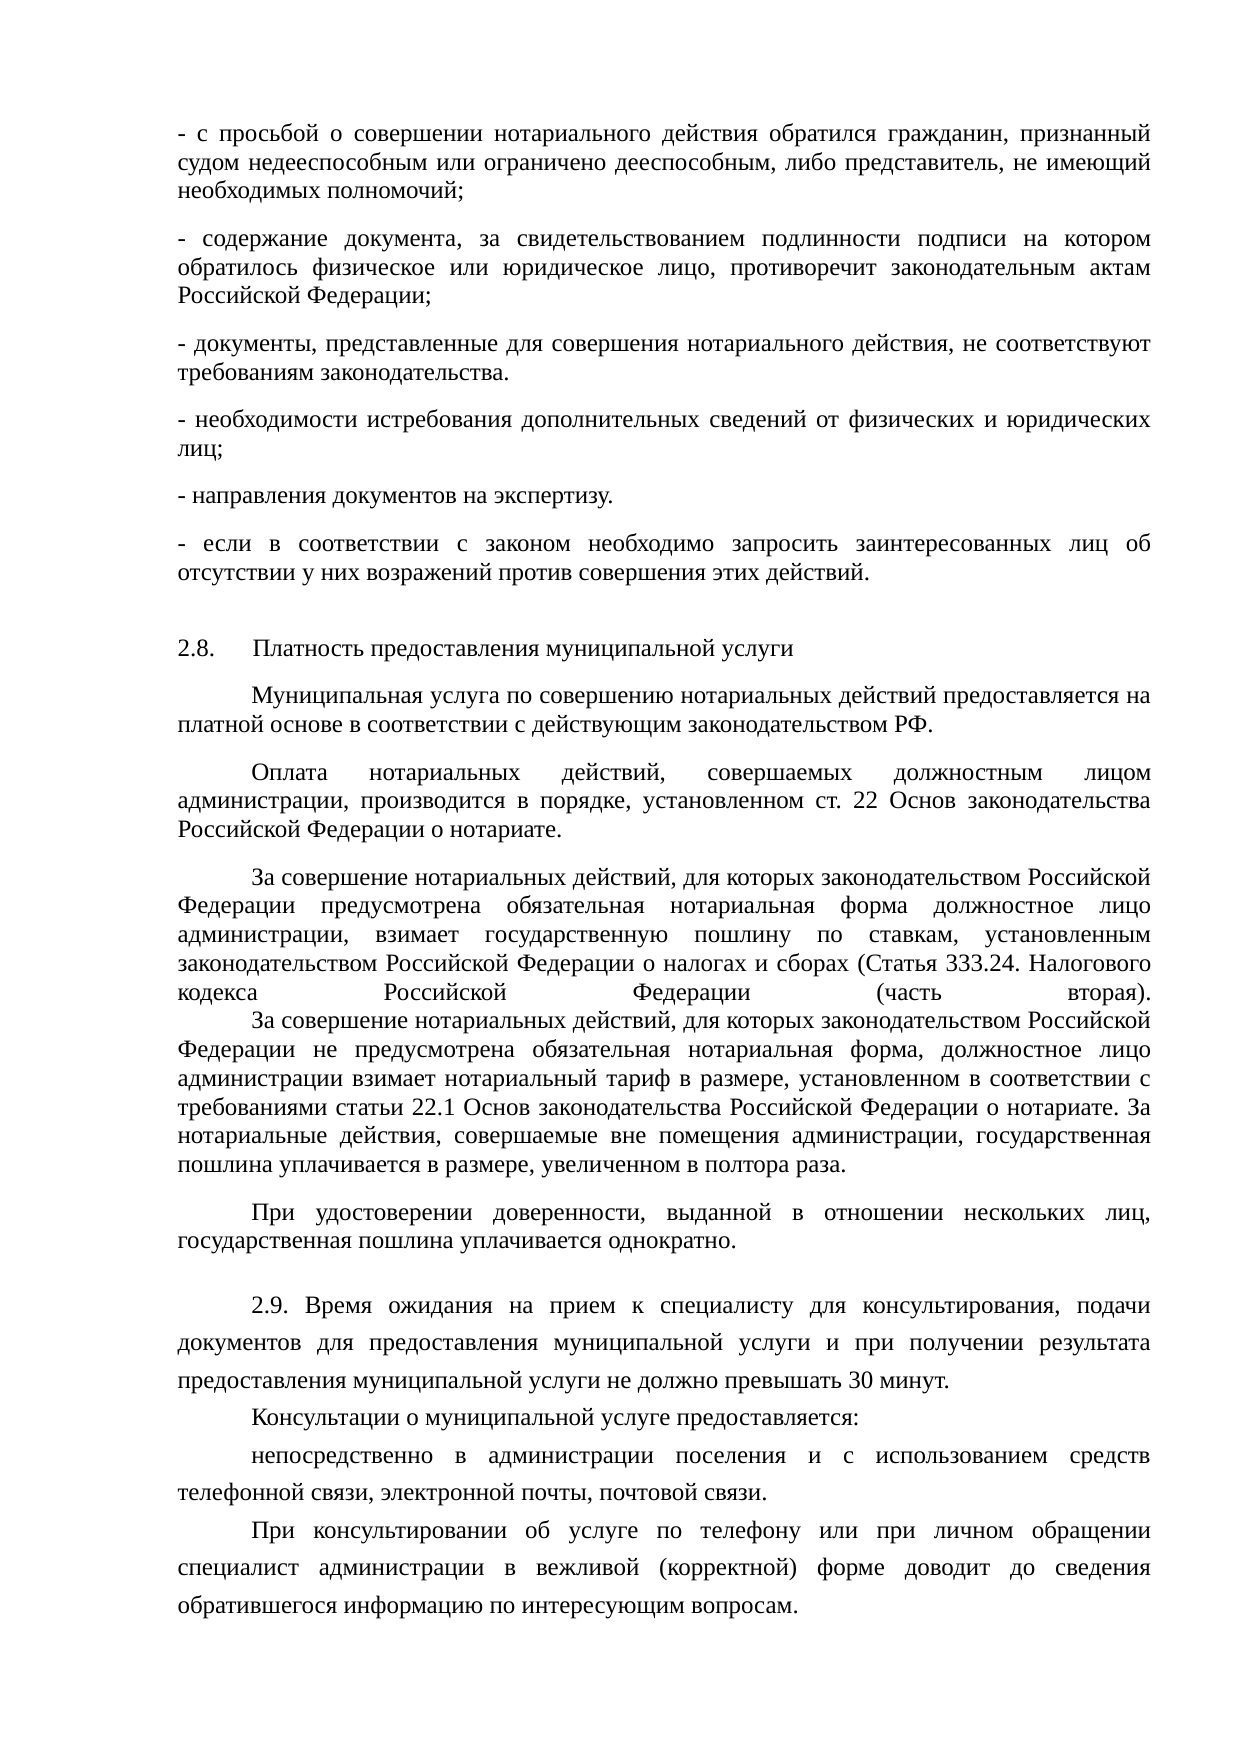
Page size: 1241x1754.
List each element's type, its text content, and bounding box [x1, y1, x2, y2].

text - документы, представленные для совершения нотариального действия, не соответствуют требованиям законодательства. [177, 328, 1152, 386]
list Платность предоставления муниципальной услуги [177, 633, 1152, 662]
text Муниципальная услуга по совершению нотариальных действий предоставляется на платной основе в соответствии с действующим законодательством РФ. [177, 681, 1152, 738]
text - содержание документа, за свидетельствованием подлинности подписи на котором обратилось физическое или юридическое лицо, противоречит законодательным актам Российской Федерации; [177, 223, 1152, 309]
text 2.9. Время ожидания на прием к специалисту для консультирования, подачи документов для предоставления муниципальной услуги и при получении результата предоставления муниципальной услуги не должно превышать 30 минут. [177, 1283, 1152, 1396]
text - если в соответствии с законом необходимо запросить заинтересованных лиц об отсутствии у них возражений против совершения этих действий. [177, 528, 1152, 586]
text - необходимости истребования дополнительных сведений от физических и юридических лиц; [177, 404, 1152, 462]
text При удостоверении доверенности, выданной в отношении нескольких лиц, государственная пошлина уплачивается однократно. [177, 1197, 1152, 1254]
text - направления документов на экспертизу. [177, 481, 1152, 509]
text За совершение нотариальных действий, для которых законодательством Российской Федерации предусмотрена обязательная нотариальная форма должностное лицо администрации, взимает государственную пошлину по ставкам, установленным законодательством Российской Федерации о налогах и сборах (Статья 333.24. Налогового кодекса Российской Федерации (часть вторая). За совершение нотариальных действий, для которых законодательством Российской Федерации не предусмотрена обязательная нотариальная форма, должностное лицо администрации взимает нотариальный тариф в размере, установленном в соответствии с требованиями статьи 22.1 Основ законодательства Российской Федерации о нотариате. За нотариальные действия, совершаемые вне помещения администрации, государственная пошлина уплачивается в размере, увеличенном в полтора раза. [177, 862, 1152, 1178]
text непосредственно в администрации поселения и с использованием средств телефонной связи, электронной почты, почтовой связи. [177, 1433, 1152, 1508]
text Консультации о муниципальной услуге предоставляется: [177, 1396, 1152, 1433]
text Оплата нотариальных действий, совершаемых должностным лицом администрации, производится в порядке, установленном ст. 22 Основ законодательства Российской Федерации о нотариате. [177, 757, 1152, 843]
text - с просьбой о совершении нотариального действия обратился гражданин, признанный судом недееспособным или ограничено дееспособным, либо представитель, не имеющий необходимых полномочий; [177, 118, 1152, 204]
text При консультировании об услуге по телефону или при личном обращении специалист администрации в вежливой (корректной) форме доводит до сведения обратившегося информацию по интересующим вопросам. [177, 1508, 1152, 1621]
